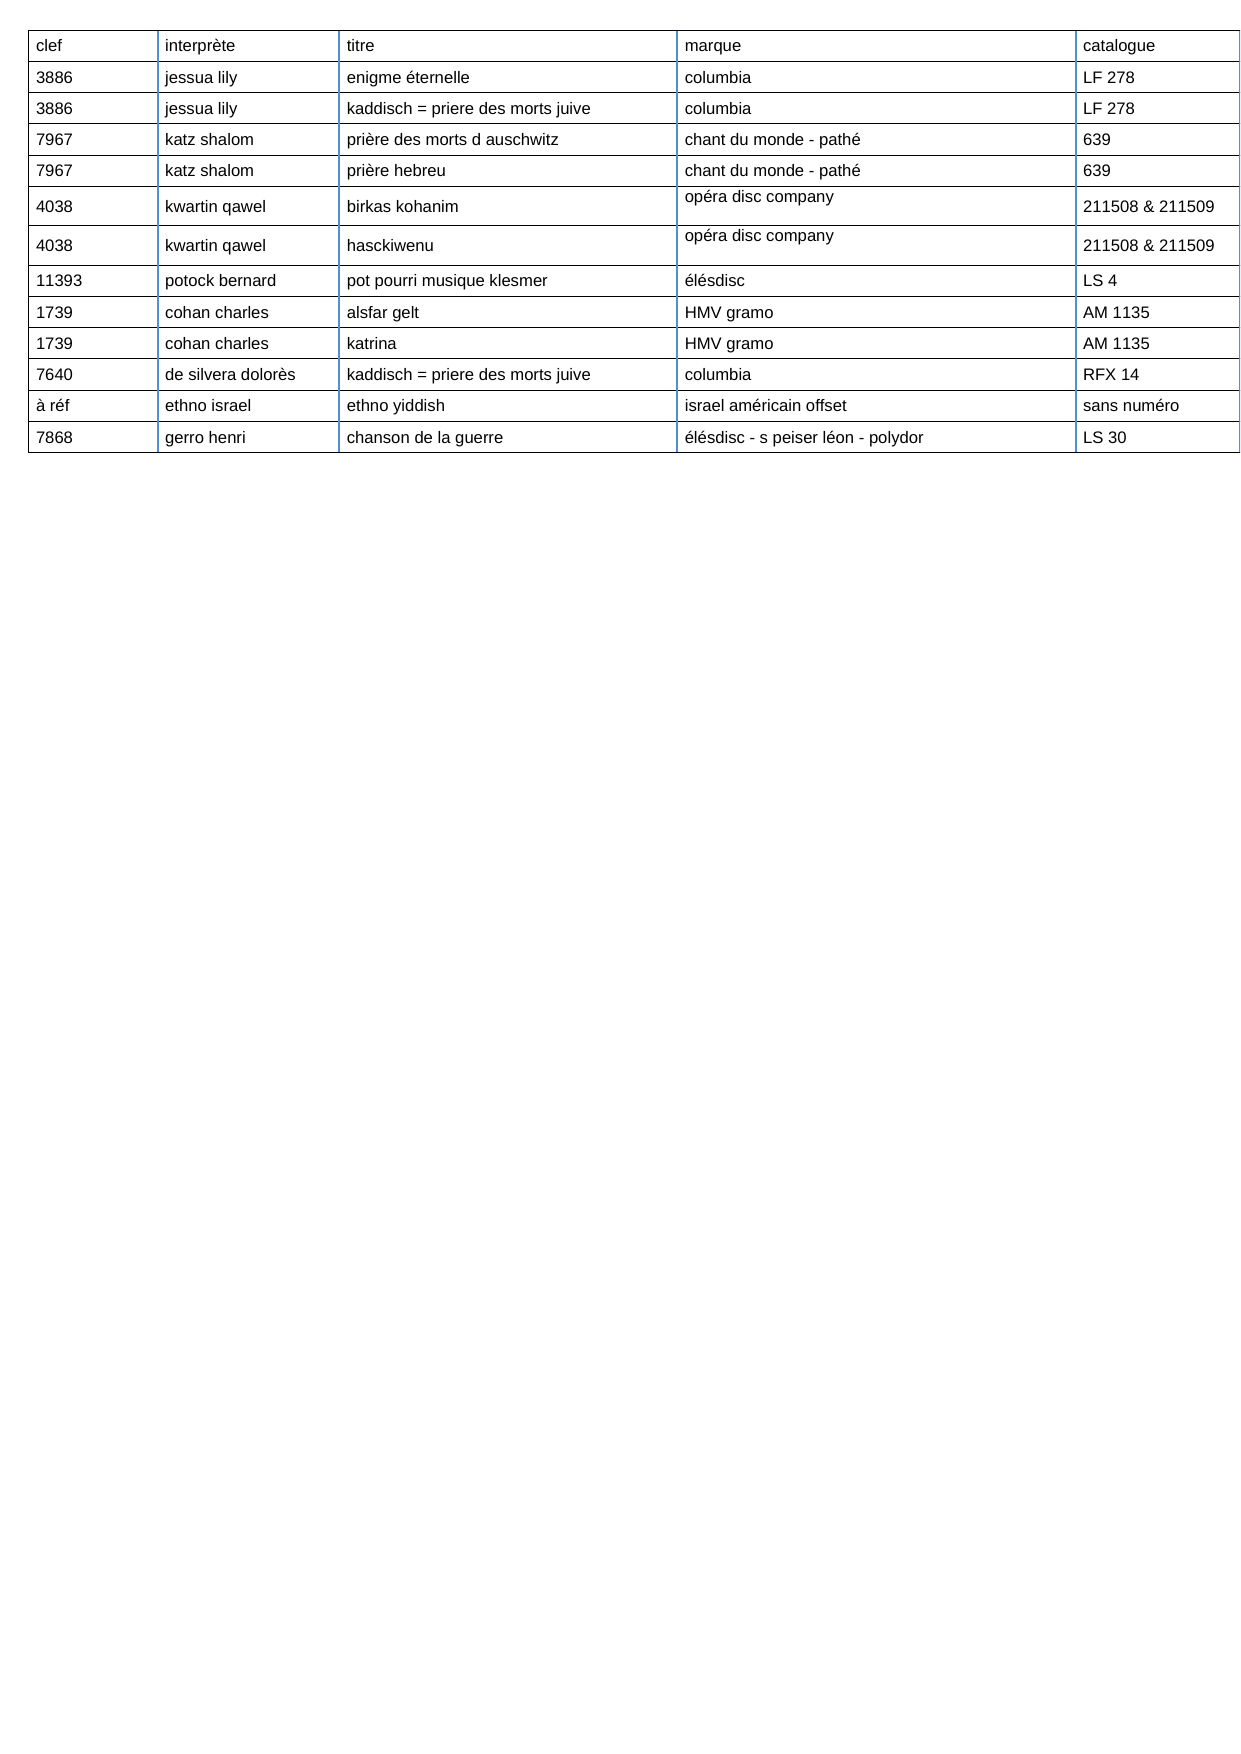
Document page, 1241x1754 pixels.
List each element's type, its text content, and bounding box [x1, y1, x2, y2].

table_cell prière hebreu [340, 156, 676, 186]
table_cell 1739 [29, 297, 157, 327]
table_cell élésdisc [678, 266, 1075, 296]
table_header interprète [159, 31, 338, 61]
table_cell 4038 [29, 226, 157, 264]
table_cell à réf [29, 391, 157, 421]
table_cell pot pourri musique klesmer [340, 266, 676, 296]
table_header clef [29, 31, 157, 61]
table_cell opéra disc company [678, 187, 1075, 225]
table_cell enigme éternelle [340, 62, 676, 92]
table_cell katrina [340, 328, 676, 358]
table_cell 7868 [29, 422, 157, 452]
table_cell chant du monde - pathé [678, 156, 1075, 186]
table_header marque [678, 31, 1075, 61]
table_cell HMV gramo [678, 297, 1075, 327]
table_cell kaddisch = priere des morts juive [340, 359, 676, 389]
table_cell jessua lily [159, 93, 338, 123]
table_cell kwartin qawel [159, 187, 338, 225]
table_cell hasckiwenu [340, 226, 676, 264]
table_cell 3886 [29, 62, 157, 92]
table_cell LF 278 [1077, 93, 1239, 123]
table_cell columbia [678, 93, 1075, 123]
table_cell ethno israel [159, 391, 338, 421]
table_cell 639 [1077, 156, 1239, 186]
table_cell cohan charles [159, 297, 338, 327]
table_cell 1739 [29, 328, 157, 358]
table_cell chant du monde - pathé [678, 124, 1075, 154]
table_cell LS 4 [1077, 266, 1239, 296]
table_cell ethno yiddish [340, 391, 676, 421]
table_cell 211508 & 211509 [1077, 226, 1239, 264]
table_cell prière des morts d auschwitz [340, 124, 676, 154]
table_cell 4038 [29, 187, 157, 225]
table_cell RFX 14 [1077, 359, 1239, 389]
table_cell LS 30 [1077, 422, 1239, 452]
table_cell 7967 [29, 156, 157, 186]
table_cell kwartin qawel [159, 226, 338, 264]
table_cell birkas kohanim [340, 187, 676, 225]
table_cell opéra disc company [678, 226, 1075, 264]
table_cell 211508 & 211509 [1077, 187, 1239, 225]
table_cell alsfar gelt [340, 297, 676, 327]
table_cell AM 1135 [1077, 297, 1239, 327]
table_header titre [340, 31, 676, 61]
table_cell columbia [678, 62, 1075, 92]
table_cell 7640 [29, 359, 157, 389]
table_cell kaddisch = priere des morts juive [340, 93, 676, 123]
table_cell LF 278 [1077, 62, 1239, 92]
table_cell katz shalom [159, 156, 338, 186]
table_cell 3886 [29, 93, 157, 123]
table_cell 11393 [29, 266, 157, 296]
table_cell HMV gramo [678, 328, 1075, 358]
table_cell 7967 [29, 124, 157, 154]
table_cell de silvera dolorès [159, 359, 338, 389]
table_cell 639 [1077, 124, 1239, 154]
table_cell cohan charles [159, 328, 338, 358]
table_cell gerro henri [159, 422, 338, 452]
table_header catalogue [1077, 31, 1239, 61]
table_cell katz shalom [159, 124, 338, 154]
table_cell chanson de la guerre [340, 422, 676, 452]
table_cell sans numéro [1077, 391, 1239, 421]
table_cell élésdisc - s peiser léon - polydor [678, 422, 1075, 452]
table_cell jessua lily [159, 62, 338, 92]
table_cell columbia [678, 359, 1075, 389]
table_cell potock bernard [159, 266, 338, 296]
table_cell israel américain offset [678, 391, 1075, 421]
table_cell AM 1135 [1077, 328, 1239, 358]
